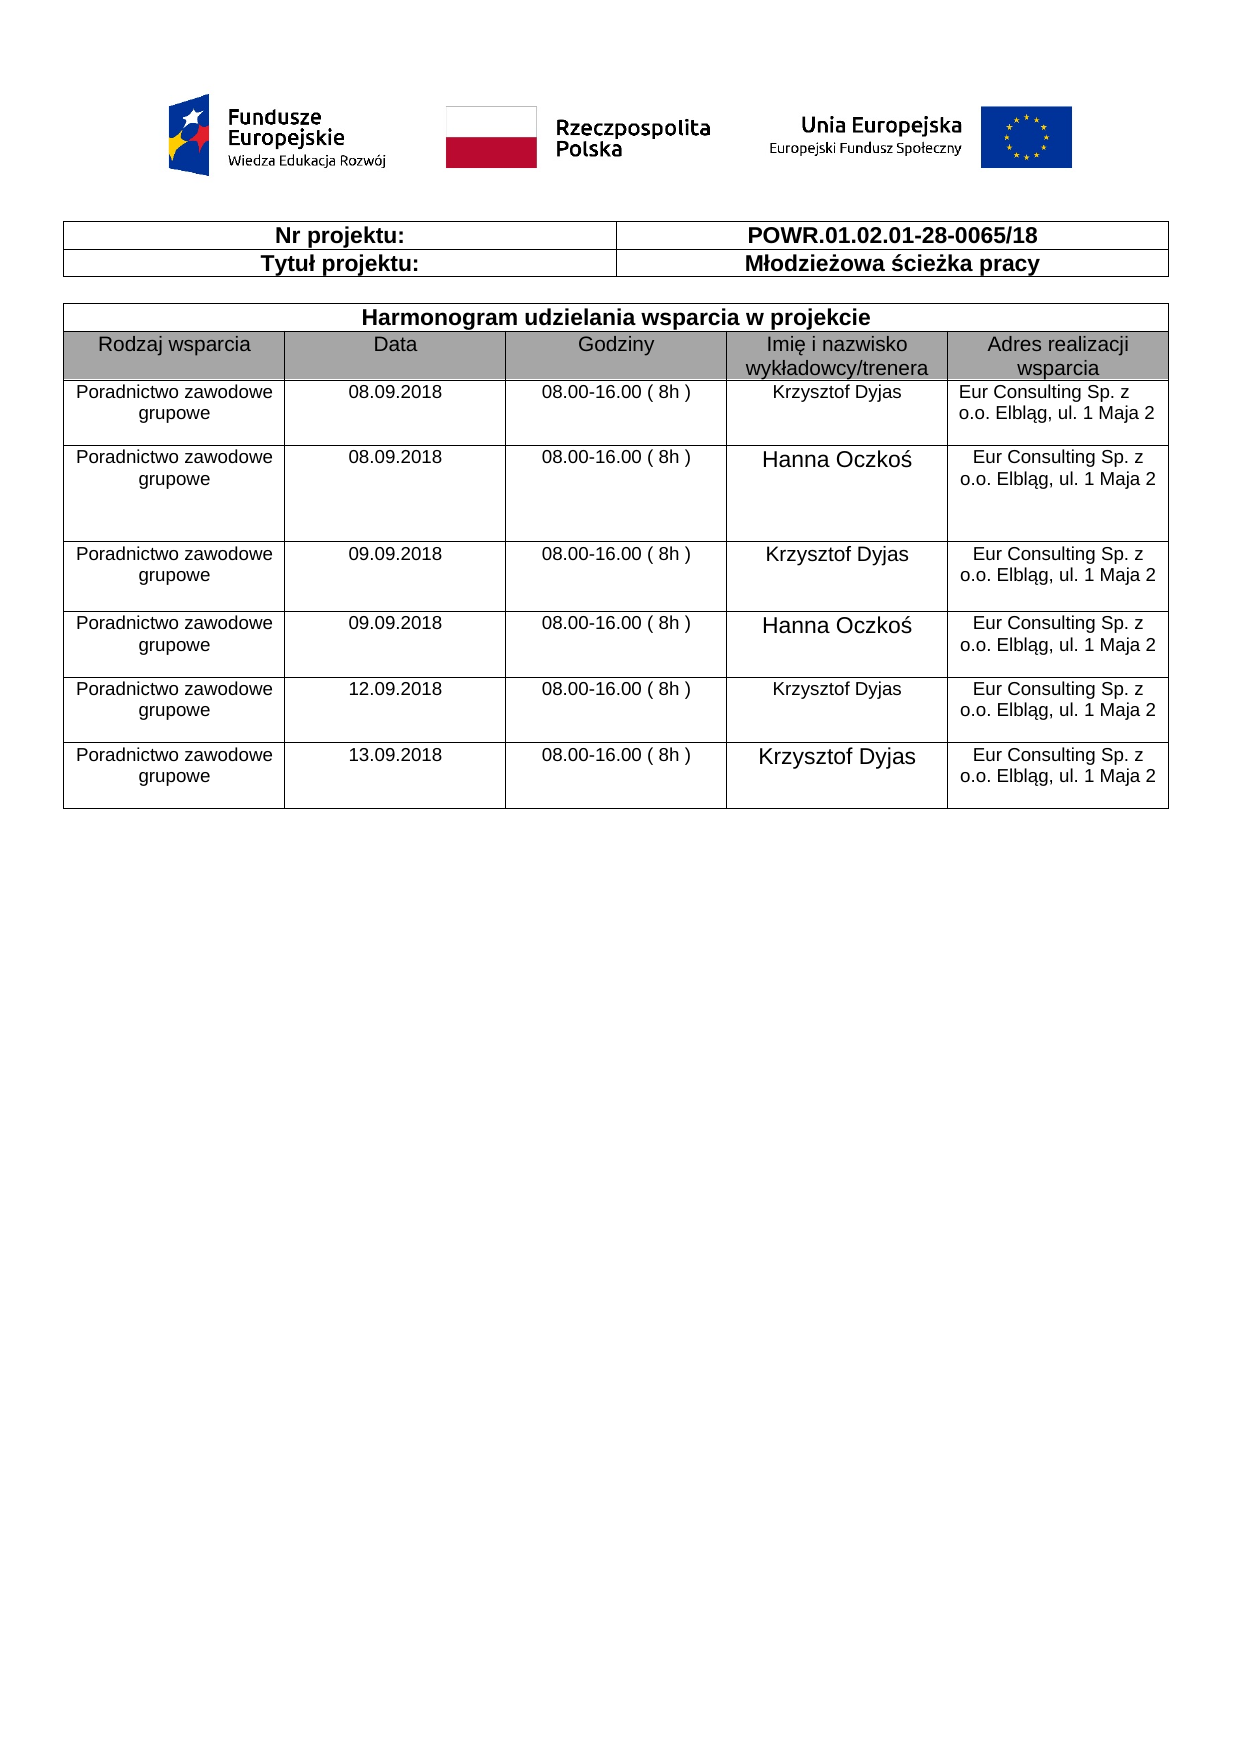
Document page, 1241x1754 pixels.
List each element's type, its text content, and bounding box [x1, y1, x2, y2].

table_cell Eur Consulting Sp. z o.o. Elbląg, ul. 1 Maja 2 [948, 446, 1168, 541]
table_cell Godziny [506, 332, 726, 379]
table_cell 12.09.2018 [285, 678, 505, 742]
table_cell Hanna Oczkoś [727, 446, 947, 541]
table_cell Krzysztof Dyjas [727, 381, 947, 445]
table_cell Poradnictwo zawodowe grupowe [64, 446, 284, 541]
table_cell Data [285, 332, 505, 379]
table_cell Eur Consulting Sp. z o.o. Elbląg, ul. 1 Maja 2 [948, 542, 1168, 611]
table_cell 08.00-16.00 ( 8h ) [506, 743, 726, 808]
table_cell Eur Consulting Sp. z o.o. Elbląg, ul. 1 Maja 2 [948, 743, 1168, 808]
table_cell Eur Consulting Sp. z o.o. Elbląg, ul. 1 Maja 2 [948, 612, 1168, 677]
table_cell 08.09.2018 [285, 381, 505, 445]
table_cell Poradnictwo zawodowe grupowe [64, 612, 284, 677]
table_header Harmonogram udzielania wsparcia w projekcie [64, 304, 1168, 331]
table_cell 08.00-16.00 ( 8h ) [506, 678, 726, 742]
table_cell 08.09.2018 [285, 446, 505, 541]
table_header POWR.01.02.01-28-0065/18 [617, 222, 1168, 248]
table_cell Imię i nazwisko wykładowcy/trenera [727, 332, 947, 379]
table_cell Adres realizacji wsparcia [948, 332, 1168, 379]
table_cell Poradnictwo zawodowe grupowe [64, 678, 284, 742]
table_header Nr projektu: [64, 222, 616, 248]
table_cell 09.09.2018 [285, 612, 505, 677]
table_cell Poradnictwo zawodowe grupowe [64, 381, 284, 445]
table_cell Poradnictwo zawodowe grupowe [64, 743, 284, 808]
table_cell Poradnictwo zawodowe grupowe [64, 542, 284, 611]
table_cell Eur Consulting Sp. z o.o. Elbląg, ul. 1 Maja 2 [948, 381, 1168, 445]
table_cell 08.00-16.00 ( 8h ) [506, 542, 726, 611]
picture [148, 73, 1092, 196]
table_cell Eur Consulting Sp. z o.o. Elbląg, ul. 1 Maja 2 [948, 678, 1168, 742]
table_cell Tytuł projektu: [64, 250, 616, 276]
table_cell 08.00-16.00 ( 8h ) [506, 381, 726, 445]
table_cell Krzysztof Dyjas [727, 542, 947, 611]
table_cell 09.09.2018 [285, 542, 505, 611]
table_cell Krzysztof Dyjas [727, 678, 947, 742]
table_cell Młodzieżowa ścieżka pracy [617, 250, 1168, 276]
table_cell Hanna Oczkoś [727, 612, 947, 677]
table_cell 08.00-16.00 ( 8h ) [506, 446, 726, 541]
table_cell Rodzaj wsparcia [64, 332, 284, 379]
table_cell 08.00-16.00 ( 8h ) [506, 612, 726, 677]
table_cell 13.09.2018 [285, 743, 505, 808]
table_cell Krzysztof Dyjas [727, 743, 947, 808]
